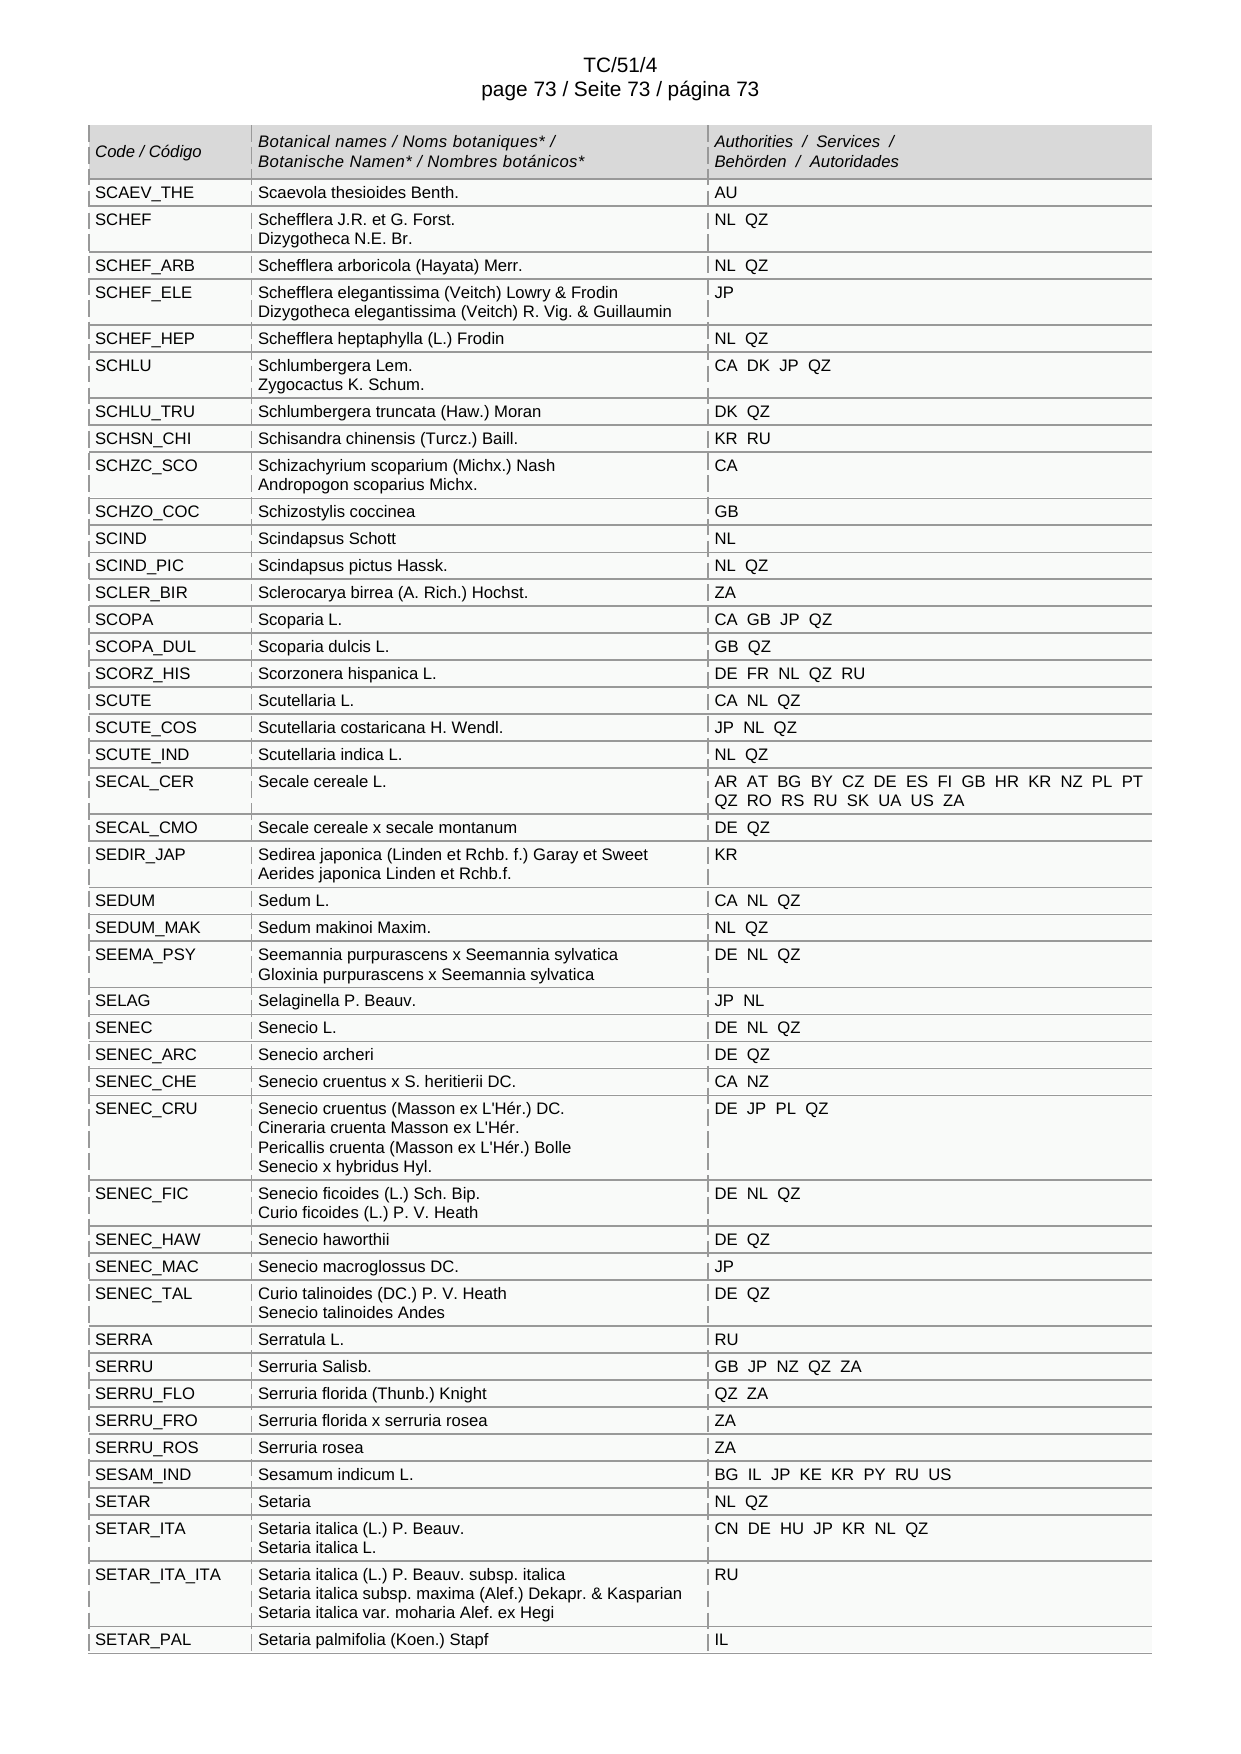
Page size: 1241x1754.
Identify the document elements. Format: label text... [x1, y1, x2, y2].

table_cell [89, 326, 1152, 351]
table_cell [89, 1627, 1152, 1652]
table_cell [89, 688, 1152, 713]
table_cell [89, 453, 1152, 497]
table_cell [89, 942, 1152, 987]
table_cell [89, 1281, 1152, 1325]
table_header Botanical names / Noms botaniques* / Botanische Namen* / Nombres botánicos* [252, 125, 708, 178]
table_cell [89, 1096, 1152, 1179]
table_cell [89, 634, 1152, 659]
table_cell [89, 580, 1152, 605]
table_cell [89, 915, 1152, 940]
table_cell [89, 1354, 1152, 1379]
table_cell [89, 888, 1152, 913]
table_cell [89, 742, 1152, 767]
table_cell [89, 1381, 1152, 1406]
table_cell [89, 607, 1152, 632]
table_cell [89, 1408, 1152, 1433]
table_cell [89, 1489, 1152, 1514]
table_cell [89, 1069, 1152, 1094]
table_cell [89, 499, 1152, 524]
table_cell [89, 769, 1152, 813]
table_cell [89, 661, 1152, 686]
table_header Code / Código [89, 125, 252, 178]
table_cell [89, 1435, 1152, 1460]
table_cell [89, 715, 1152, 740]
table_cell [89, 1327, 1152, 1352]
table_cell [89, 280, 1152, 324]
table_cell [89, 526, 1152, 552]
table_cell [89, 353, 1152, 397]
table_header Authorities / Services / Behörden / Autoridades [708, 125, 1152, 178]
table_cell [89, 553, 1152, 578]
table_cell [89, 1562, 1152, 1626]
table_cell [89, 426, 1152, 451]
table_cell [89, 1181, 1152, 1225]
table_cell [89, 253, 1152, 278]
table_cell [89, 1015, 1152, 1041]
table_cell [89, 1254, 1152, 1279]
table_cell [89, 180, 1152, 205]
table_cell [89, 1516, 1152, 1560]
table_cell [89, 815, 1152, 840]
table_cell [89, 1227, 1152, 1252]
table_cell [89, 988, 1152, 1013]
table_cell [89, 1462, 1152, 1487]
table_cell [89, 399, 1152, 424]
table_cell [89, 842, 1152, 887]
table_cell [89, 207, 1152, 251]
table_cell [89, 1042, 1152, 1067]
